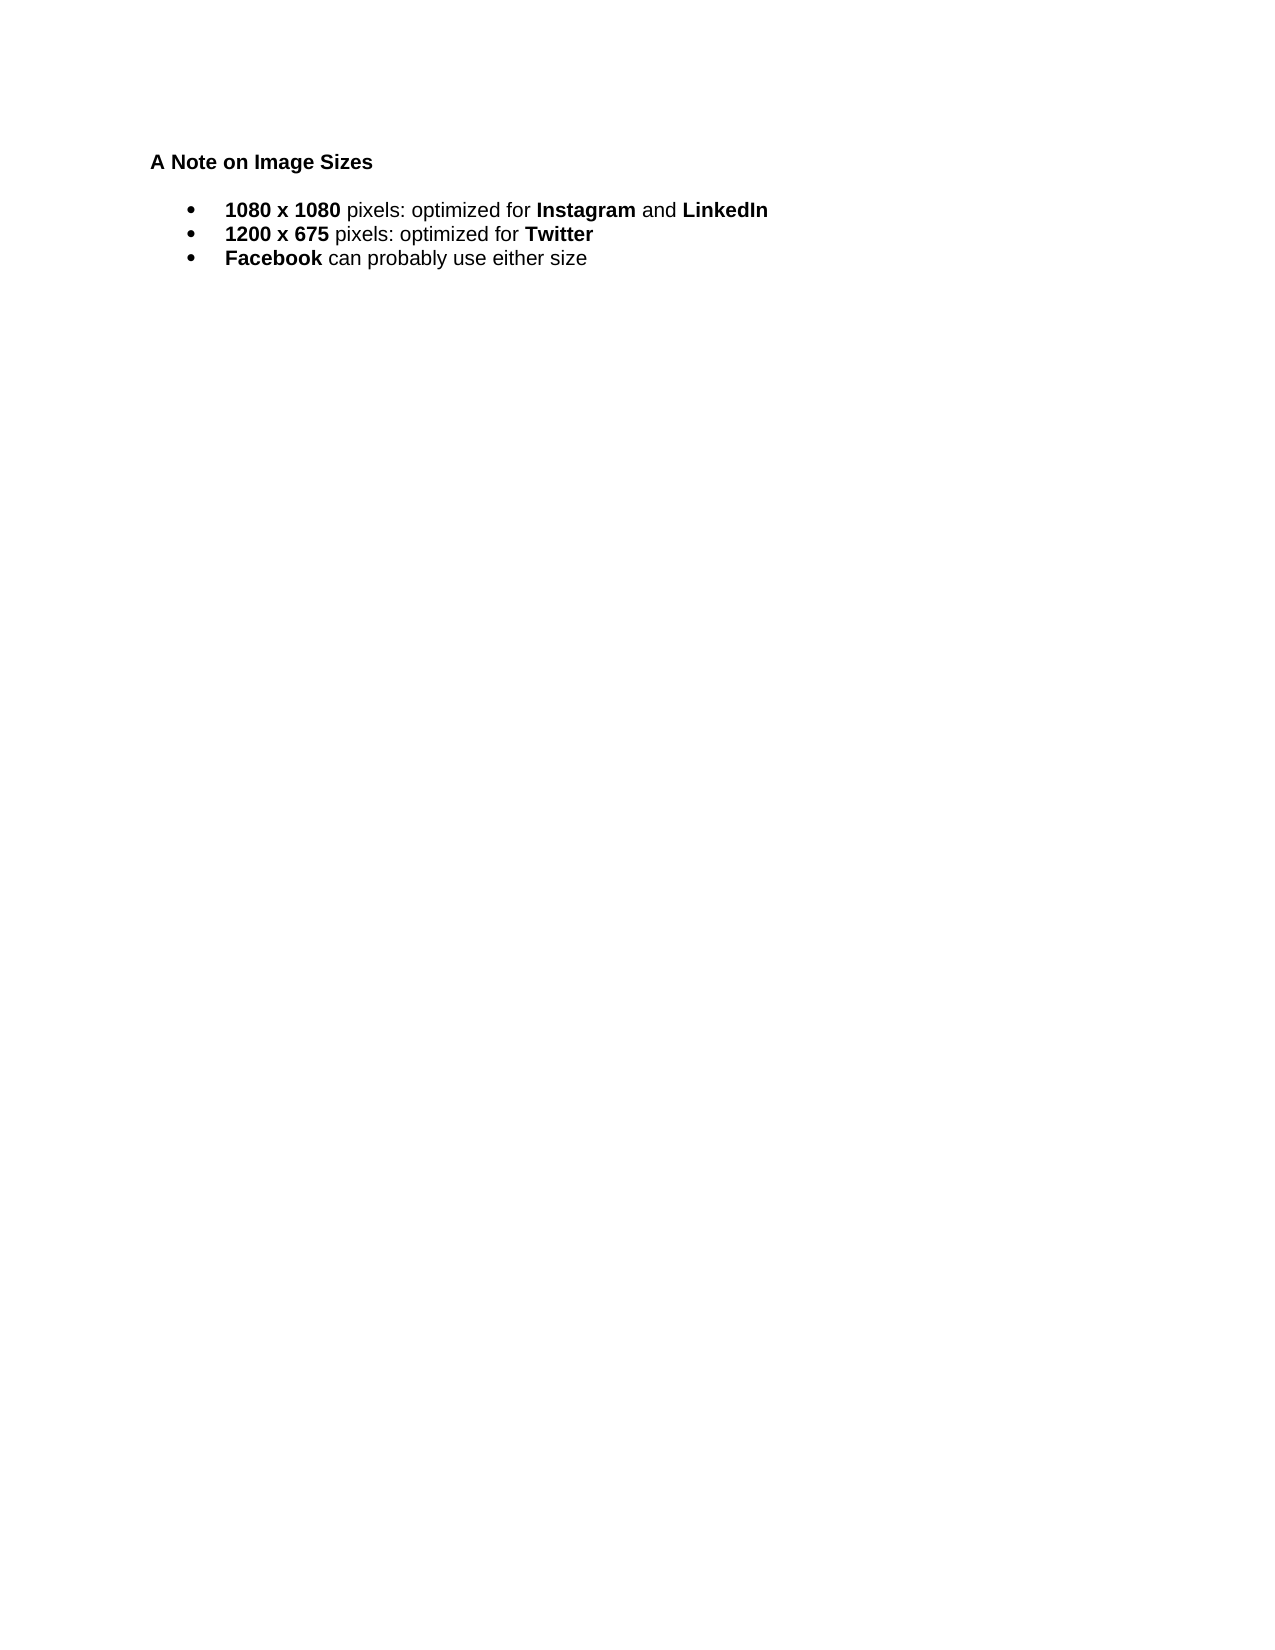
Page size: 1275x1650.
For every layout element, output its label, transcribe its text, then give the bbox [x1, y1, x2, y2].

list 1200 x 675 pixels: optimized for Twitter [187, 222, 1125, 246]
list Facebook can probably use either size [187, 246, 1125, 270]
text A Note on Image Sizes [150, 150, 1125, 174]
list 1080 x 1080 pixels: optimized for Instagram and LinkedIn [187, 198, 1125, 222]
